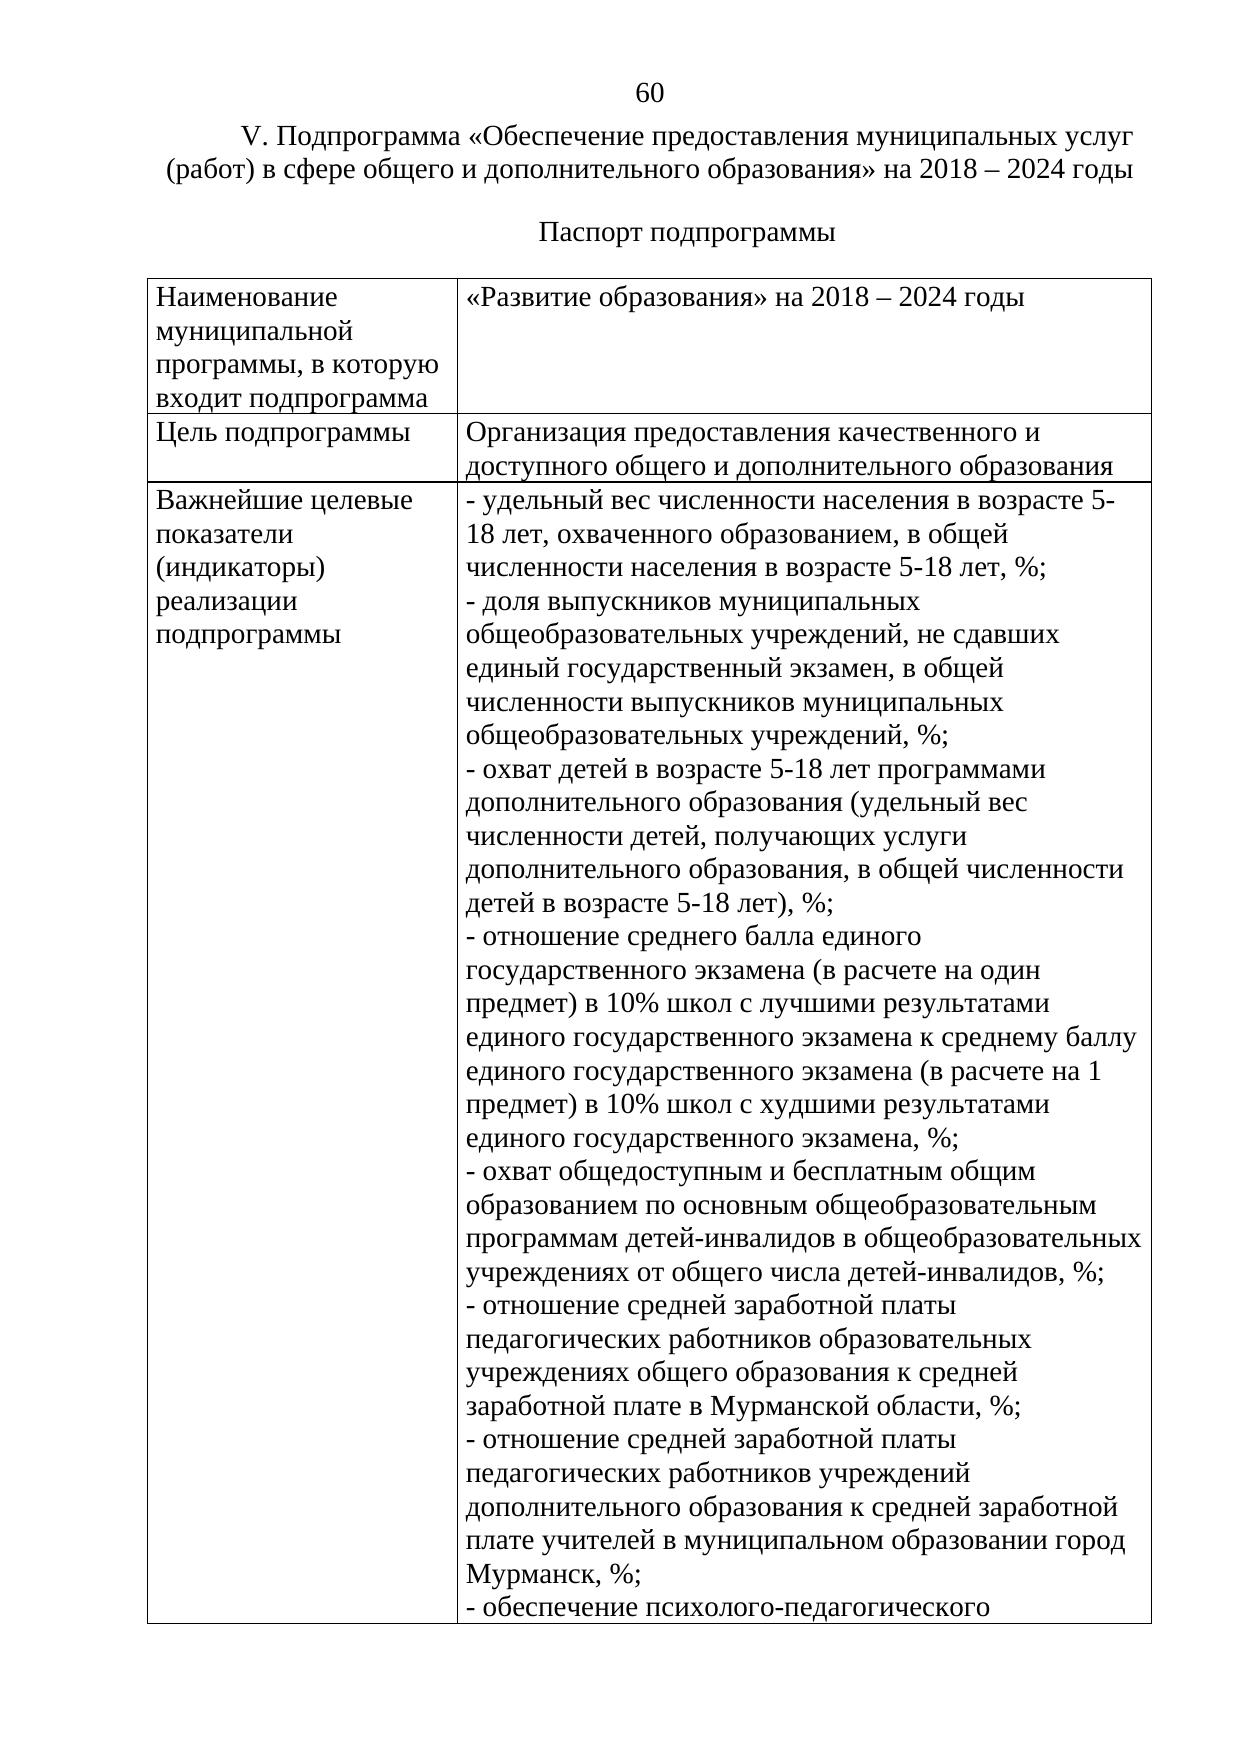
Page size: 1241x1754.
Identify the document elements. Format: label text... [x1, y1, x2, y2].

text V. Подпрограмма «Обеспечение предоставления муниципальных услуг (работ) в сфере общего и дополнительного образования» на 2018 – 2024 годы [148, 118, 1152, 185]
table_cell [148, 483, 457, 1623]
table_cell Организация предоставления качественного и доступного общего и дополнительного образования [458, 414, 1151, 481]
table_header Наименование муниципальной программы, в которую входит подпрограмма [148, 279, 457, 413]
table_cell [458, 483, 1151, 1623]
table_cell Цель подпрограммы [148, 414, 457, 481]
table_header «Развитие образования» на 2018 – 2024 годы [458, 279, 1151, 413]
text Паспорт подпрограммы [148, 214, 1152, 247]
